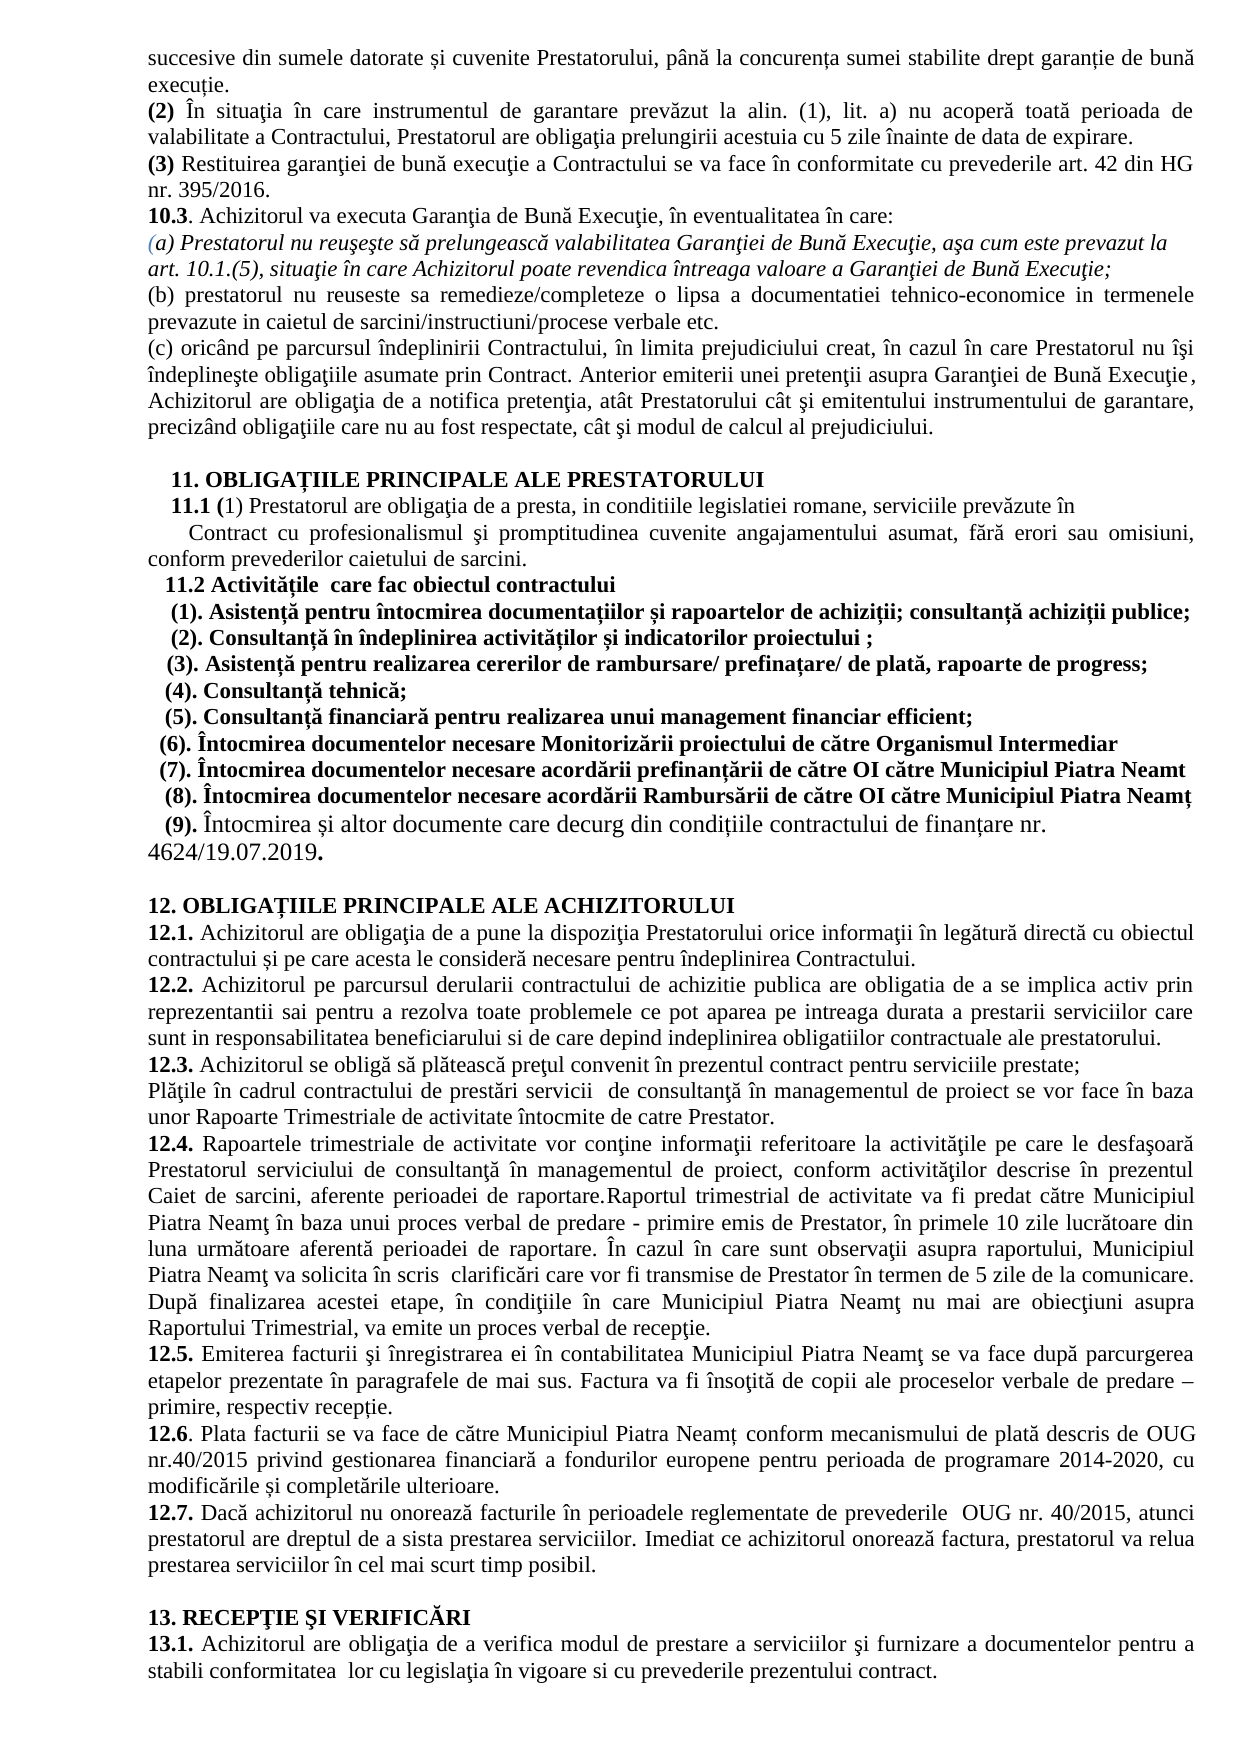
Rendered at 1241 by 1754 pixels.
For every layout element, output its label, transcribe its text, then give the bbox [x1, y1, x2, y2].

text 11. OBLIGAȚIILE PRINCIPALE ALE PRESTATORULUI [148, 466, 1196, 492]
text 11.1 (1) Prestatorul are obligaţia de a presta, in conditiile legislatiei romane, serviciile prevăzute în [148, 492, 1196, 519]
text (3). Asistență pentru realizarea cererilor de rambursare/ prefinațare/ de plată, rapoarte de progress; [109, 651, 1196, 677]
text 12.2. Achizitorul pe parcursul derularii contractului de achizitie publica are obligatia de a se implica activ prin reprezentantii sai pentru a rezolva toate problemele ce pot aparea pe intreaga durata a prestarii serviciilor care sunt in responsabilitatea beneficiarului si de care depind indeplinirea obligatiilor contractuale ale prestatorului. [148, 972, 1196, 1051]
text 12.5. Emiterea facturii şi înregistrarea ei în contabilitatea Municipiul Piatra Neamţ se va face după parcurgerea etapelor prezentate în paragrafele de mai sus. Factura va fi însoţită de copii ale proceselor verbale de predare – primire, respectiv recepție. [148, 1341, 1196, 1419]
text (7). Întocmirea documentelor necesare acordării prefinanțării de către OI către Municipiul Piatra Neamt [148, 756, 1196, 782]
text 12.3. Achizitorul se obligă să plătească preţul convenit în prezentul contract pentru serviciile prestate; [148, 1051, 1196, 1077]
text (8). Întocmirea documentelor necesare acordării Rambursării de către OI către Municipiul Piatra Neamț [148, 782, 1196, 809]
text (5). Consultanță financiară pentru realizarea unui management financiar efficient; [148, 703, 1196, 729]
text 13.1. Achizitorul are obligaţia de a verifica modul de prestare a serviciilor şi furnizare a documentelor pentru a stabili conformitatea lor cu legislaţia în vigoare si cu prevederile prezentului contract. [148, 1630, 1196, 1683]
text (1). Asistență pentru întocmirea documentațiilor și rapoartelor de achiziții; consultanță achiziții publice; [148, 598, 1196, 624]
text (4). Consultanță tehnică; [148, 677, 1196, 703]
text 12.1. Achizitorul are obligaţia de a pune la dispoziţia Prestatorului orice informaţii în legătură directă cu obiectul contractului și pe care acesta le consideră necesare pentru îndeplinirea Contractului. [148, 919, 1196, 972]
text (2). Consultanță în îndeplinirea activităților și indicatorilor proiectului ; [148, 624, 1196, 651]
text 12. OBLIGAȚIILE PRINCIPALE ALE ACHIZITORULUI [148, 892, 1196, 919]
text (9). Întocmirea și altor documente care decurg din condițiile contractului de finanțare nr. 4624/19.07.2019. [148, 809, 1196, 866]
text (2) În situaţia în care instrumentul de garantare prevăzut la alin. (1), lit. a) nu acoperă toată perioada de valabilitate a Contractului, Prestatorul are obligaţia prelungirii acestuia cu 5 zile înainte de data de expirare. [119, 97, 1196, 150]
text 12.4. Rapoartele trimestriale de activitate vor conţine informaţii referitoare la activităţile pe care le desfaşoară Prestatorul serviciului de consultanţă în managementul de proiect, conform activităţilor descrise în prezentul Caiet de sarcini, aferente perioadei de raportare.Raportul trimestrial de activitate va fi predat către Municipiul Piatra Neamţ în baza unui proces verbal de predare - primire emis de Prestator, în primele 10 zile lucrătoare din luna următoare aferentă perioadei de raportare. În cazul în care sunt observaţii asupra raportului, Municipiul Piatra Neamţ va solicita în scris clarificări care vor fi transmise de Prestator în termen de 5 zile de la comunicare. După finalizarea acestei etape, în condiţiile în care Municipiul Piatra Neamţ nu mai are obiecţiuni asupra Raportului Trimestrial, va emite un proces verbal de recepţie. [148, 1130, 1196, 1341]
text 12.6. Plata facturii se va face de către Municipiul Piatra Neamț conform mecanismului de plată descris de OUG nr.40/2015 privind gestionarea financiară a fondurilor europene pentru perioada de programare 2014-2020, cu modificările și completările ulterioare. [148, 1419, 1196, 1499]
text (3) Restituirea garanţiei de bună execuţie a Contractului se va face în conformitate cu prevederile art. 42 din HG nr. 395/2016. [148, 150, 1196, 202]
text Plăţile în cadrul contractului de prestări servicii de consultanţă în managementul de proiect se vor face în baza unor Rapoarte Trimestriale de activitate întocmite de catre Prestator. [148, 1077, 1196, 1130]
text (6). Întocmirea documentelor necesare Monitorizării proiectului de către Organismul Intermediar [148, 729, 1196, 756]
text 13. RECEPŢIE ŞI VERIFICĂRI [148, 1604, 1196, 1630]
text 11.2 Activitățile care fac obiectul contractului [148, 571, 1196, 598]
subtitle (a) Prestatorul nu reuşeşte să prelungească valabilitatea Garanţiei de Bună Execuţie, aşa cum este prevazut la art. 10.1.(5), situaţie în care Achizitorul poate revendica întreaga valoare a Garanţiei de Bună Execuţie; [119, 229, 1196, 282]
text (c) oricând pe parcursul îndeplinirii Contractului, în limita prejudiciului creat, în cazul în care Prestatorul nu îşi îndeplineşte obligaţiile asumate prin Contract. Anterior emiterii unei pretenţii asupra Garanţiei de Bună Execuţie, Achizitorul are obligaţia de a notifica pretenţia, atât Prestatorului cât şi emitentului instrumentului de garantare, precizând obligaţiile care nu au fost respectate, cât şi modul de calcul al prejudiciului. [148, 334, 1196, 440]
text (b) prestatorul nu reuseste sa remedieze/completeze o lipsa a documentatiei tehnico-economice in termenele prevazute in caietul de sarcini/instructiuni/procese verbale etc. [148, 282, 1196, 334]
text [148, 44, 1196, 97]
text 12.7. Dacă achizitorul nu onorează facturile în perioadele reglementate de prevederile OUG nr. 40/2015, atunci prestatorul are dreptul de a sista prestarea serviciilor. Imediat ce achizitorul onorează factura, prestatorul va relua prestarea serviciilor în cel mai scurt timp posibil. [148, 1499, 1196, 1578]
text Contract cu profesionalismul şi promptitudinea cuvenite angajamentului asumat, fără erori sau omisiuni, conform prevederilor caietului de sarcini. [148, 519, 1196, 571]
text 10.3. Achizitorul va executa Garanţia de Bună Execuţie, în eventualitatea în care: [119, 202, 1196, 229]
